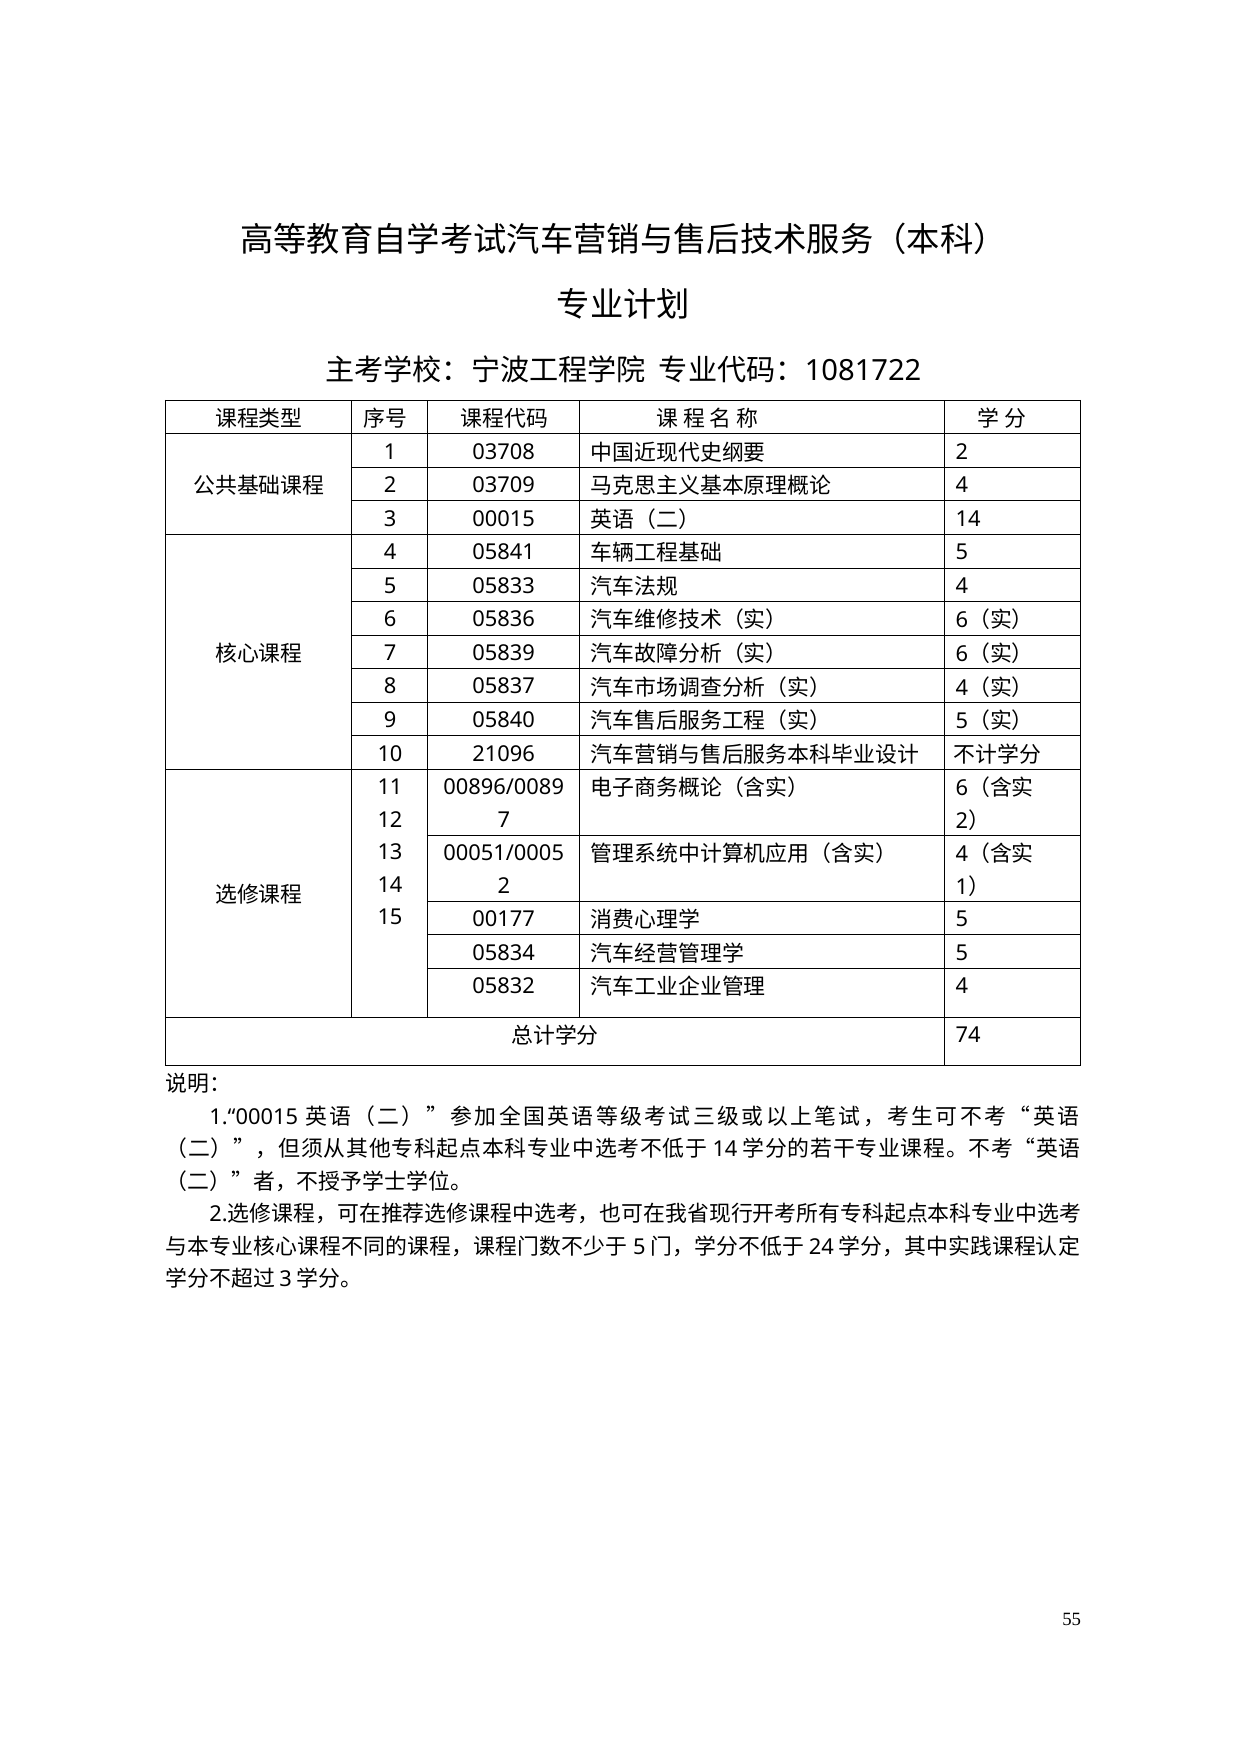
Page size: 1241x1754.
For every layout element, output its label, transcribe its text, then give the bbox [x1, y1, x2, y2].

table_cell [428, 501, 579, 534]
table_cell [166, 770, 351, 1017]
text 专业计划 [165, 270, 1081, 335]
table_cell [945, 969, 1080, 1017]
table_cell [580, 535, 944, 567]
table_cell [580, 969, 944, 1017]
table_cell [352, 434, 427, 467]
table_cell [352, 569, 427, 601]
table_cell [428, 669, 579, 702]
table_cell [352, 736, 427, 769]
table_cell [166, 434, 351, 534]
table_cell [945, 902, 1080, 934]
text 2.选修课程，可在推荐选修课程中选考，也可在我省现行开考所有专科起点本科专业中选考与本专业核心课程不同的课程，课程门数不少于5门，学分不低于24学分，其中实践课程认定学分不超过3学分。 [165, 1196, 1081, 1293]
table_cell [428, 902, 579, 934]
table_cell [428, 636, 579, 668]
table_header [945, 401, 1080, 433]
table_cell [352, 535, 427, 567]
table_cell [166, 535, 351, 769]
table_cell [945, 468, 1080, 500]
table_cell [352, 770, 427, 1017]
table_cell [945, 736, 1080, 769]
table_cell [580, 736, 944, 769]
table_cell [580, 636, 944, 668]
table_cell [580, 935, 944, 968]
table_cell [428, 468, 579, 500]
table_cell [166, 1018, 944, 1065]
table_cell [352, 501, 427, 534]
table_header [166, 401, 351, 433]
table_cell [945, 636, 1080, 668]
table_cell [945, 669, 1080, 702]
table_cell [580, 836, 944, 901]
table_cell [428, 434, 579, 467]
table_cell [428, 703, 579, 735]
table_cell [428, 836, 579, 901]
text 主考学校：宁波工程学院 专业代码：1081722 [165, 335, 1081, 400]
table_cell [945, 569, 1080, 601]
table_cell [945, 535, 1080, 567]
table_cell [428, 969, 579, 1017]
text 1.“00015英语（二）”参加全国英语等级考试三级或以上笔试，考生可不考“英语（二）”，但须从其他专科起点本科专业中选考不低于14学分的若干专业课程。不考“英语（二）”者，不授予学士学位。 [165, 1098, 1081, 1196]
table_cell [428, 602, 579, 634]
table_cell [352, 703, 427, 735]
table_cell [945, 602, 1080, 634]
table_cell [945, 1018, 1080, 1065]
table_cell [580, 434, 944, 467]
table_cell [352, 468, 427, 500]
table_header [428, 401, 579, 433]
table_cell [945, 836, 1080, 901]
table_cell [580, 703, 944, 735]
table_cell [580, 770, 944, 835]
text 说明： [165, 1066, 1081, 1098]
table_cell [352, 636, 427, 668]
text 高等教育自学考试汽车营销与售后技术服务（本科） [165, 205, 1081, 270]
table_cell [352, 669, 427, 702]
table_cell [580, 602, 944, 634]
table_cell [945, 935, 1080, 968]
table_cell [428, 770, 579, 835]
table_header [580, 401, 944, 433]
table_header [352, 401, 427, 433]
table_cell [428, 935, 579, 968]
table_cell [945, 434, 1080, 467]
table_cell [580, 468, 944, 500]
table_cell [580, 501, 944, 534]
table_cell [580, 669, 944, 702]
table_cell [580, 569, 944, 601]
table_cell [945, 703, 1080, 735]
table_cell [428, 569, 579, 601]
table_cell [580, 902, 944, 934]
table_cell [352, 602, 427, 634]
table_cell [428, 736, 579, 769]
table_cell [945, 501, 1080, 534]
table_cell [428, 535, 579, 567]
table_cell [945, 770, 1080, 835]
